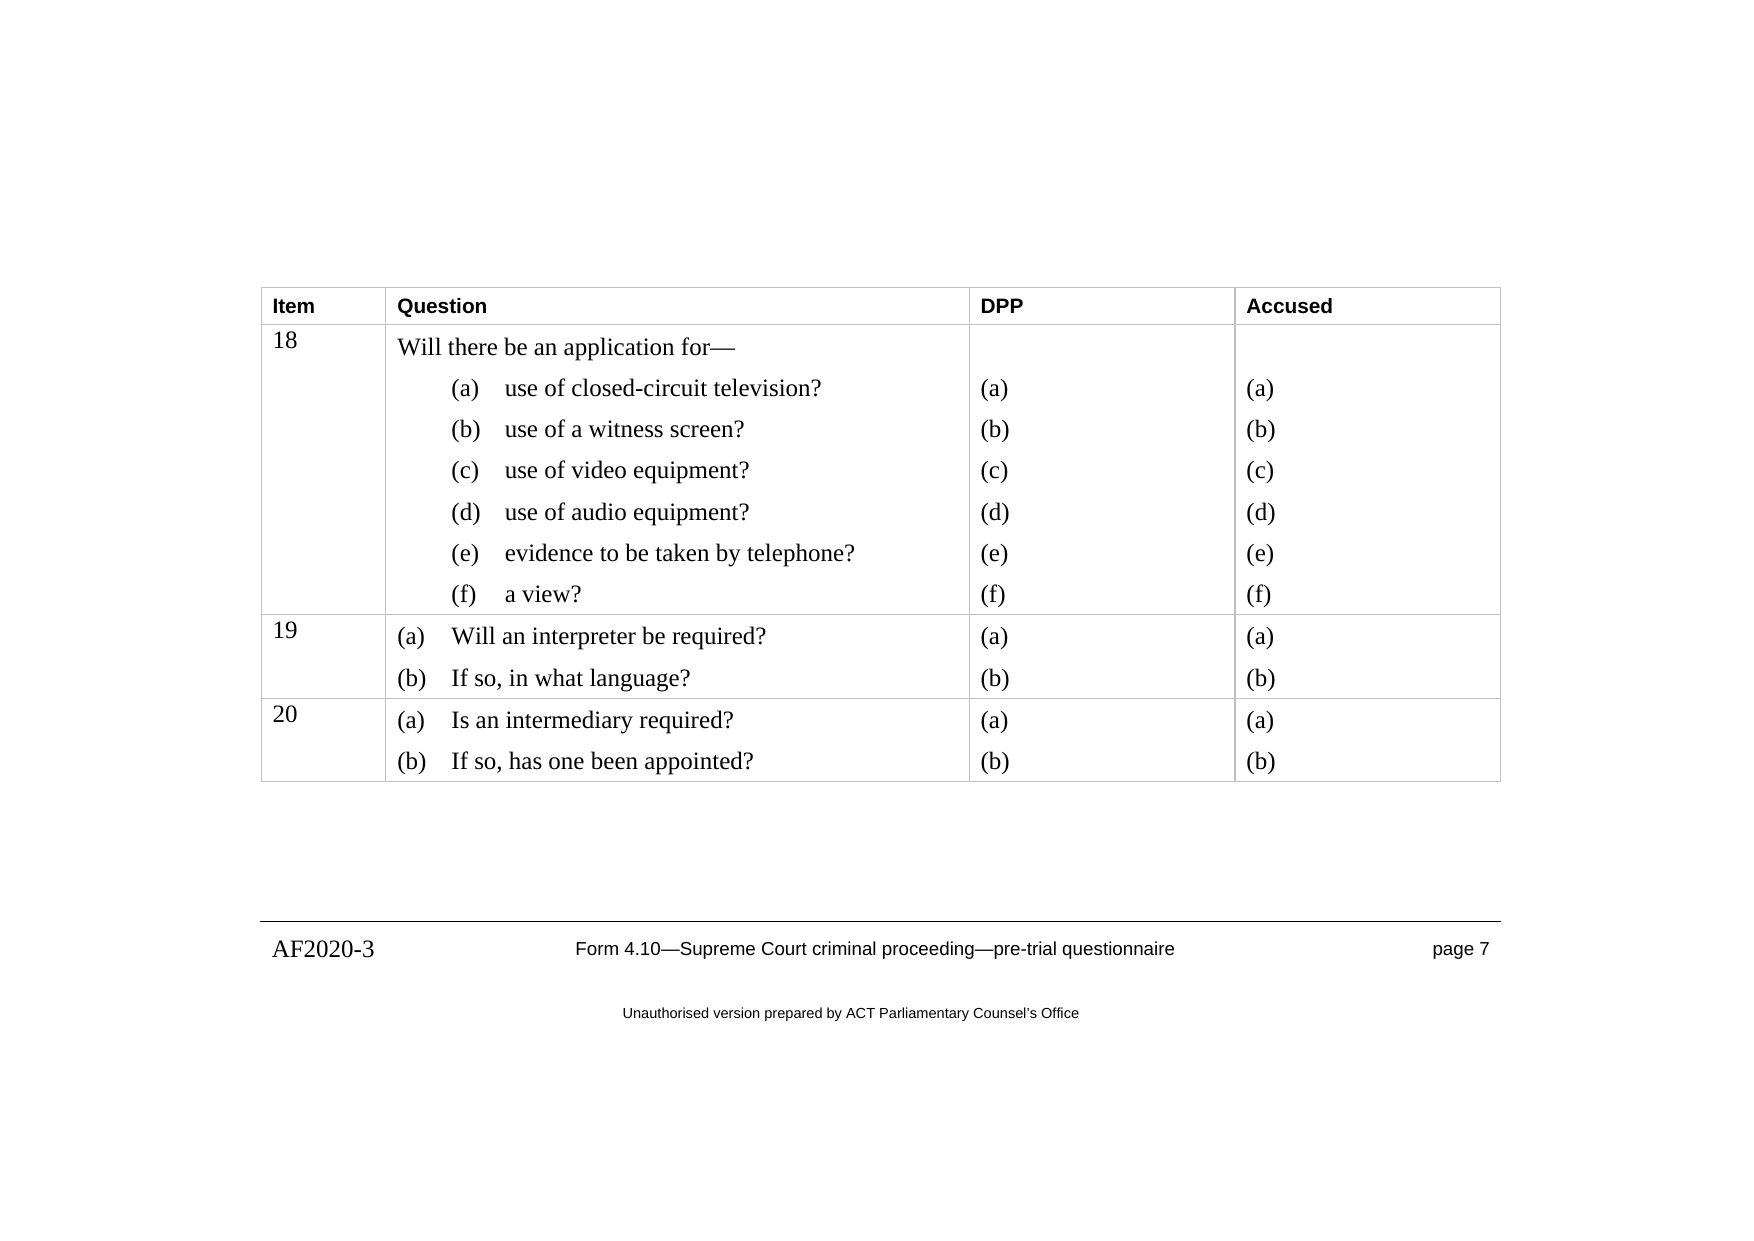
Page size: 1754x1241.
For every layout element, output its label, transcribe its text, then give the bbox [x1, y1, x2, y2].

table_cell 20 [262, 699, 385, 781]
table_cell (a) (b) (c) (d) (e) (f) [1236, 325, 1500, 614]
table_header Question [386, 288, 969, 324]
table_cell (a) (b) [1236, 699, 1500, 781]
table_cell Will there be an application for— (a) use of closed-circuit television? (b) use of a witness screen? (c) use of video equipment? (d) use of audio equipment? (e) evidence to be taken by telephone? (f) a view? [386, 325, 969, 614]
table_cell 18 [262, 325, 385, 614]
table_header DPP [970, 288, 1234, 324]
table_header Item [262, 288, 385, 324]
table_cell (a) (b) [970, 699, 1234, 781]
table_cell (a) Will an interpreter be required? (b) If so, in what language? [386, 615, 969, 698]
table_cell (a) (b) [1236, 615, 1500, 698]
table_cell 19 [262, 615, 385, 698]
table_cell (a) Is an intermediary required? (b) If so, has one been appointed? [386, 699, 969, 781]
table_cell (a) (b) (c) (d) (e) (f) [970, 325, 1234, 614]
table_header Accused [1236, 288, 1500, 324]
table_cell (a) (b) [970, 615, 1234, 698]
